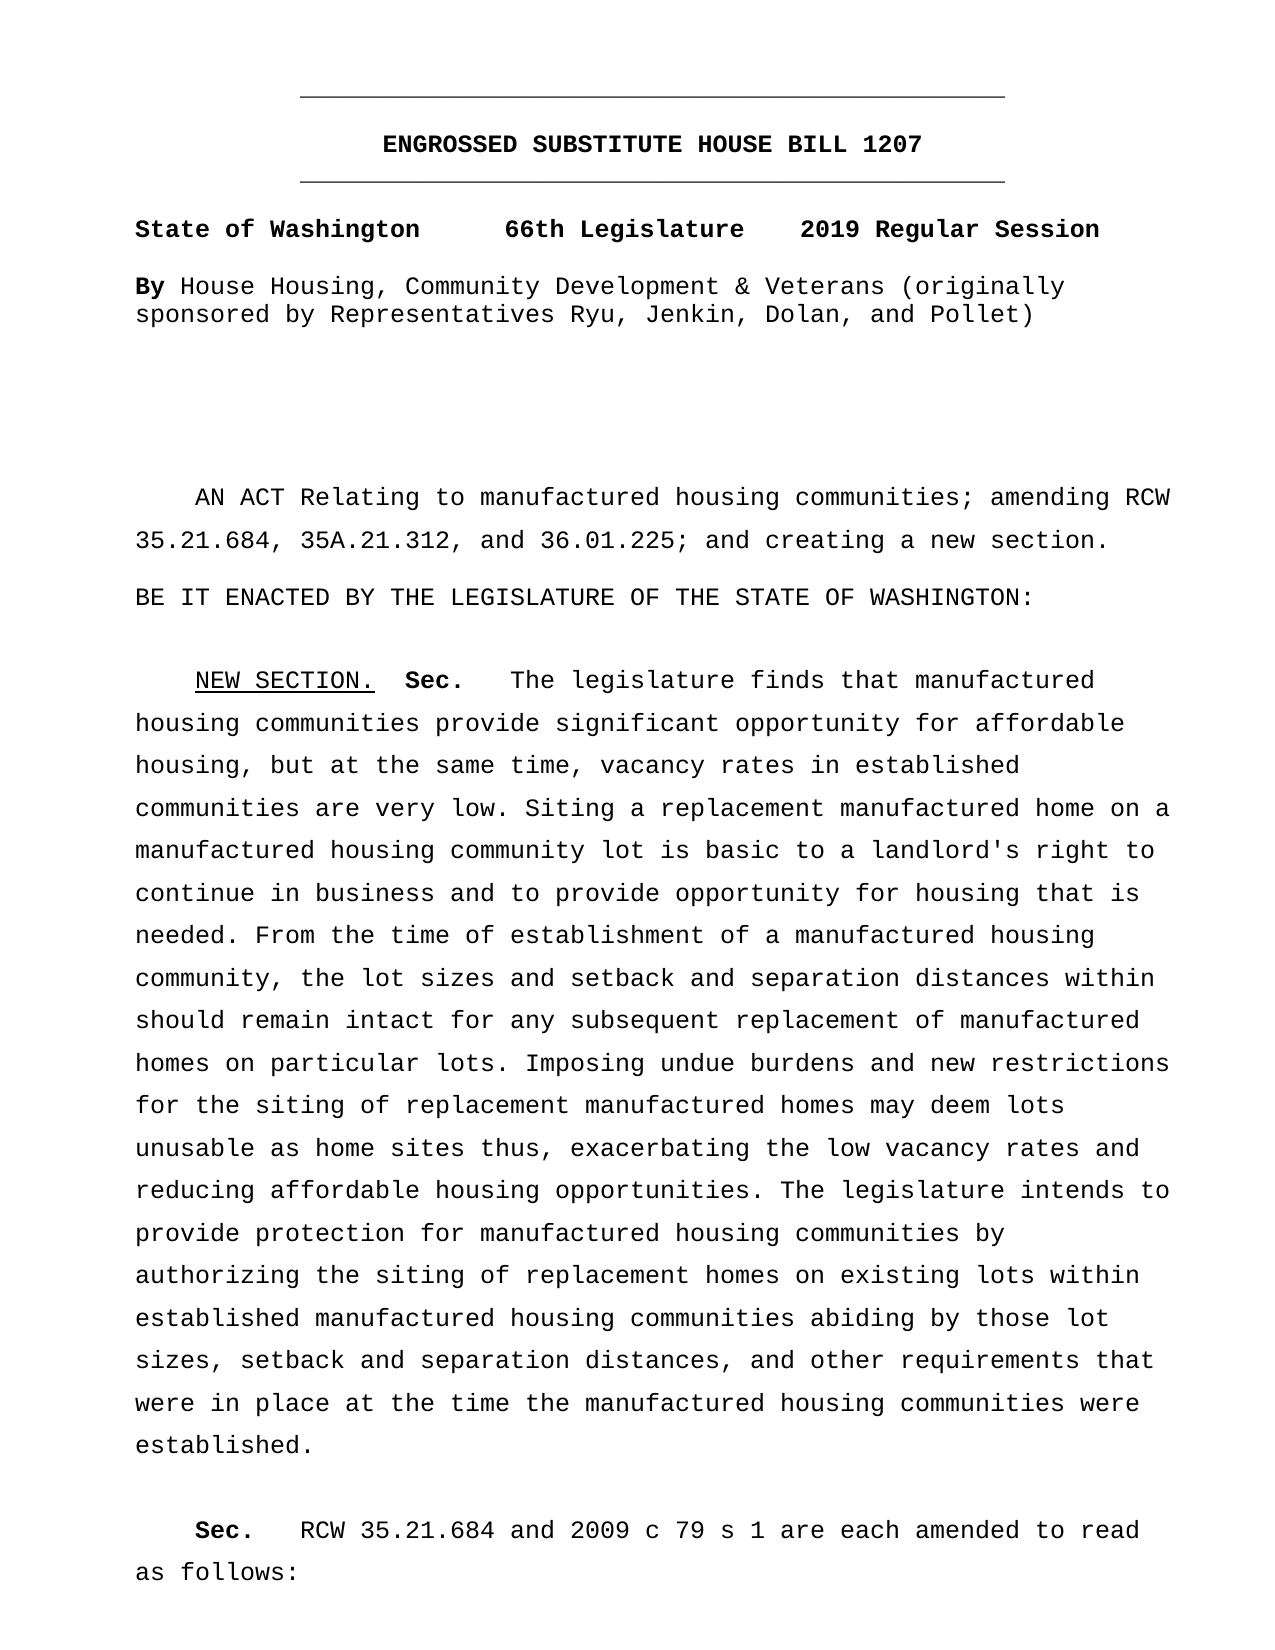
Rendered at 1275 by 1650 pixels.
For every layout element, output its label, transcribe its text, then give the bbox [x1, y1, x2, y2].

text ENGROSSED SUBSTITUTE HOUSE BILL 1207 [135, 132, 1170, 160]
text Sec. RCW 35.21.684 and 2009 c 79 s 1 are each amended to read as follows: [135, 1504, 1170, 1589]
text _______________________________________________ [135, 75, 1170, 103]
text _______________________________________________ [135, 160, 1170, 188]
text NEW SECTION. Sec. The legislature finds that manufactured housing communities provide significant opportunity for affordable housing, but at the same time, vacancy rates in established communities are very low. Siting a replacement manufactured home on a manufactured housing community lot is basic to a landlord's right to continue in business and to provide opportunity for housing that is needed. From the time of establishment of a manufactured housing community, the lot sizes and setback and separation distances within should remain intact for any subsequent replacement of manufactured homes on particular lots. Imposing undue burdens and new restrictions for the siting of replacement manufactured homes may deem lots unusable as home sites thus, exacerbating the low vacancy rates and reducing affordable housing opportunities. The legislature intends to provide protection for manufactured housing communities by authorizing the siting of replacement homes on existing lots within established manufactured housing communities abiding by those lot sizes, setback and separation distances, and other requirements that were in place at the time the manufactured housing communities were established. [135, 655, 1170, 1462]
text AN ACT Relating to manufactured housing communities; amending RCW 35.21.684, 35A.21.312, and 36.01.225; and creating a new section. [135, 472, 1170, 557]
text BE IT ENACTED BY THE LEGISLATURE OF THE STATE OF WASHINGTON: [135, 585, 1170, 613]
text State of Washington 66th Legislature 2019 Regular Session [135, 217, 1170, 245]
text By House Housing, Community Development & Veterans (originally sponsored by Representatives Ryu, Jenkin, Dolan, and Pollet) [135, 273, 1170, 330]
